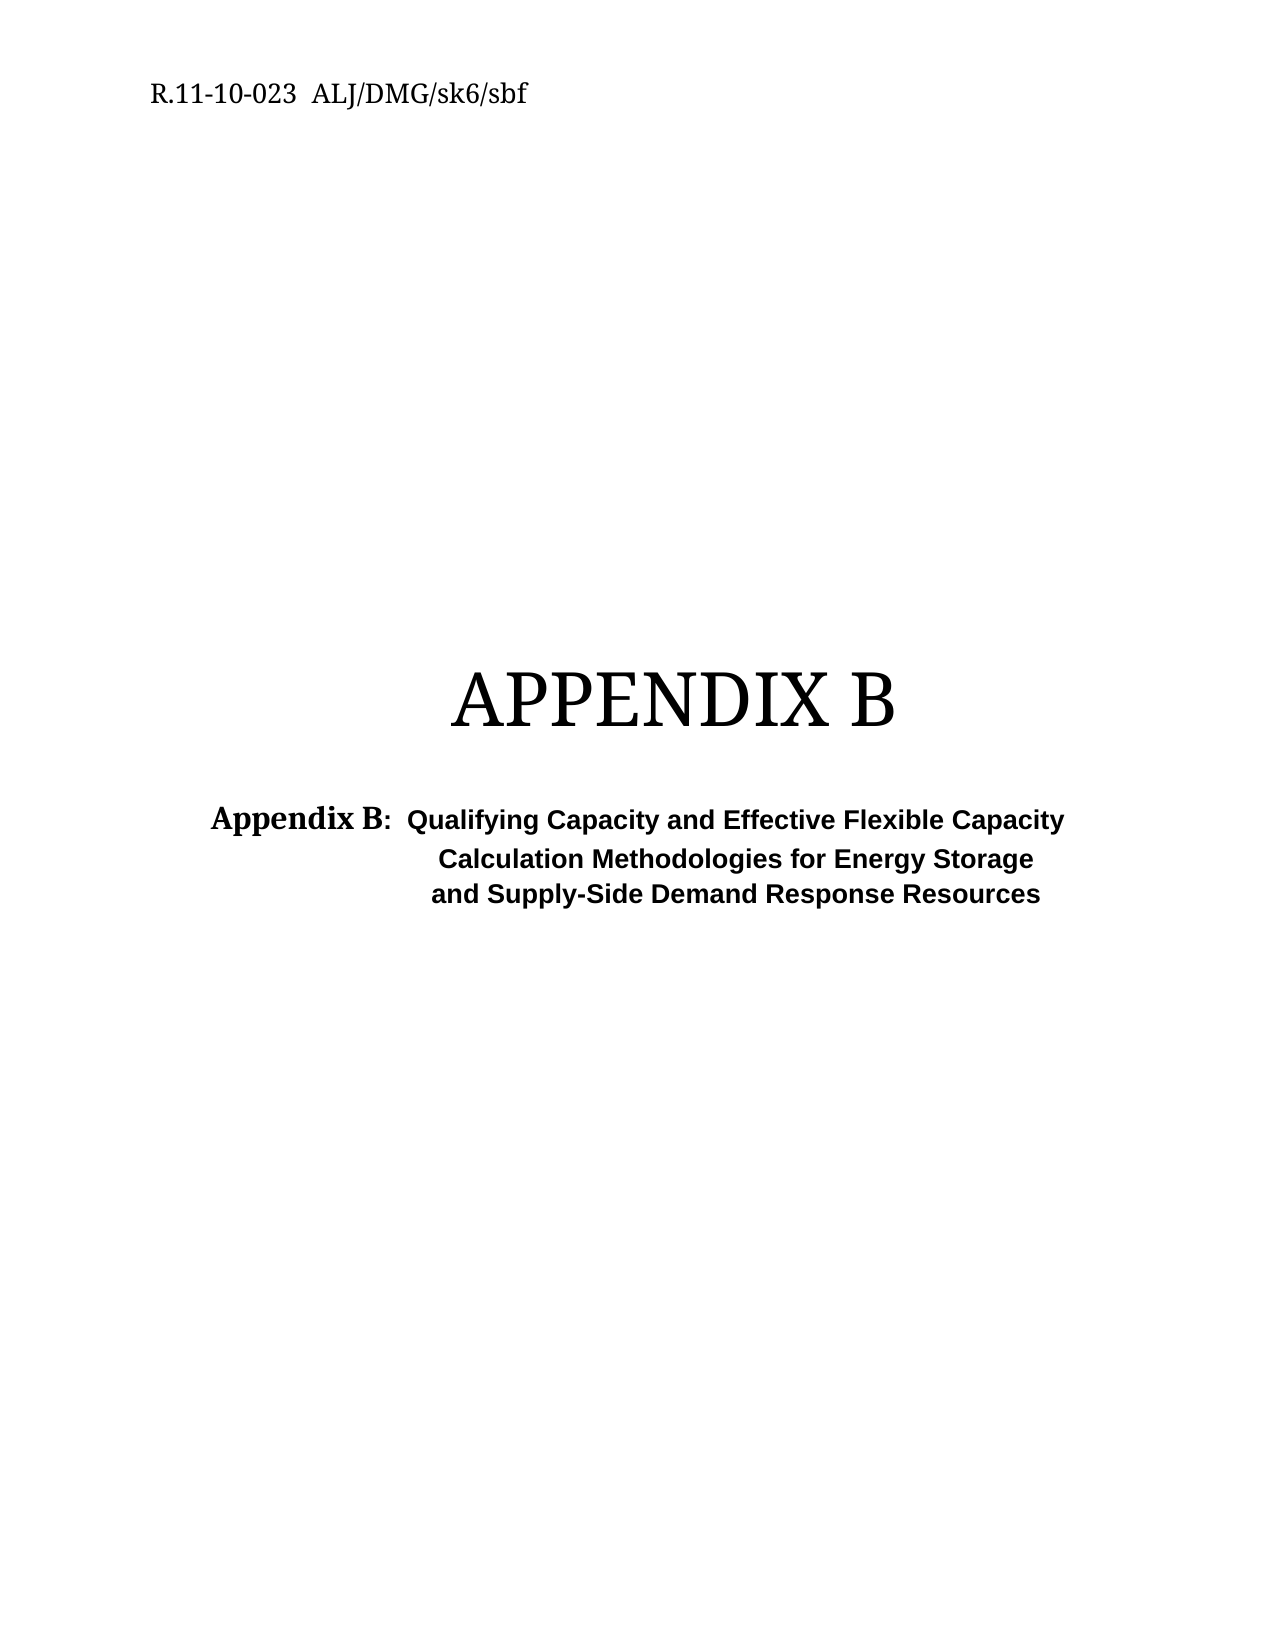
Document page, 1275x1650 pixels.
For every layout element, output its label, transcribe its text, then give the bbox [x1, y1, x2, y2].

title Appendix B: Qualifying Capacity and Effective Flexible Capacity Calculation Methodologies for Energy Storage and Supply-Side Demand Response Resources [150, 799, 1125, 910]
text APPENDIX B [150, 646, 1125, 748]
